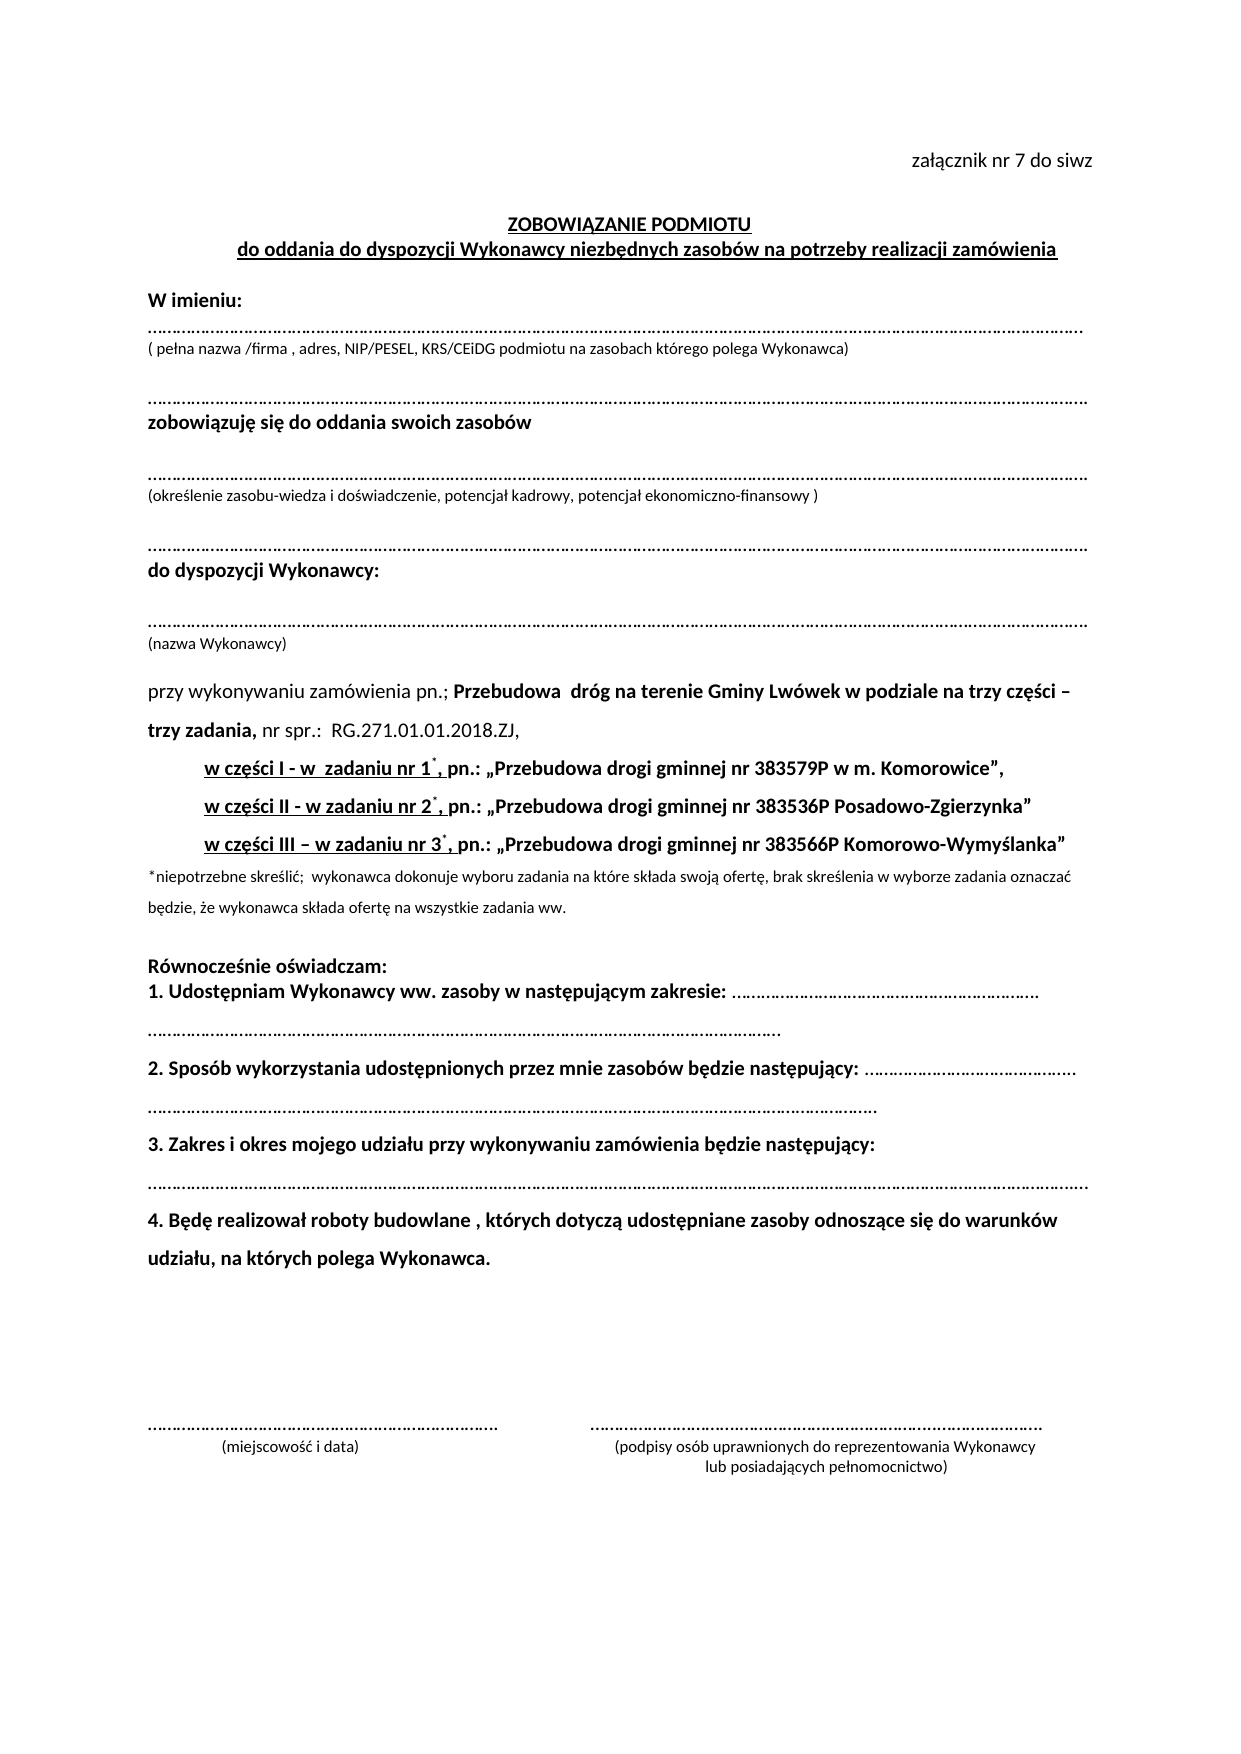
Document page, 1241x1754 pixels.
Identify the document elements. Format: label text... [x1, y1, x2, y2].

text 1. Udostępniam Wykonawcy ww. zasoby w następującym zakresie: ……………………………………………………….…………………………………………………………………………………………………………………… [148, 978, 1093, 1042]
text zobowiązuję się do oddania swoich zasobów [148, 409, 1093, 435]
text ZOBOWIĄZANIE PODMIOTU [166, 186, 1093, 237]
text 2. Sposób wykorzystania udostępnionych przez mnie zasobów będzie następujący: ……………………………………..…………………………………………………………………………………………………………………………………….. [148, 1055, 1093, 1118]
text ( pełna nazwa /firma , adres, NIP/PESEL, KRS/CEiDG podmiotu na zasobach którego polega Wykonawca) [148, 338, 1093, 358]
text ……………………………………………………………………………………………………………………………………………………………………………. [148, 531, 1093, 557]
text W imieniu: [148, 287, 1093, 313]
text przy wykonywaniu zamówienia pn.; Przebudowa dróg na terenie Gminy Lwówek w podziale na trzy części – trzy zadania, nr spr.: RG.271.01.01.2018.ZJ, w części I - w zadaniu nr 1*, pn.: „Przebudowa drogi gminnej nr 383579P w m. Komorowice”, w części II - w zadaniu nr 2*, pn.: „Przebudowa drogi gminnej nr 383536P Posadowo-Zgierzynka” w części III – w zadaniu nr 3*, pn.: „Przebudowa drogi gminnej nr 383566P Komorowo-Wymyślanka” *niepotrzebne skreślić; wykonawca dokonuje wyboru zadania na które składa swoją ofertę, brak skreślenia w wyborze zadania oznaczać będzie, że wykonawca składa ofertę na wszystkie zadania ww. [148, 679, 1093, 917]
text …………………………………………………………………………………………………………………………………………………………………………… [148, 313, 1093, 338]
text Równocześnie oświadczam: [148, 928, 1093, 978]
text 4. Będę realizował roboty budowlane , których dotyczą udostępniane zasoby odnoszące się do warunków udziału, na których polega Wykonawca. [148, 1207, 1093, 1271]
text (określenie zasobu-wiedza i doświadczenie, potencjał kadrowy, potencjał ekonomiczno-finansowy ) [148, 486, 1093, 506]
text ……………………………………………………………………………………………………………………………………………………………………………. [148, 460, 1093, 486]
text ………………………………………………………………. ………………………….…………………………………..…………………. (miejscowość i data) (podpisy osób uprawnionych do reprezentowania Wykonawcy lub posiadających pełnomocnictwo) [148, 1411, 1093, 1477]
text do oddania do dyspozycji Wykonawcy niezbędnych zasobów na potrzeby realizacji zamówienia [148, 237, 1093, 262]
text do dyspozycji Wykonawcy: [148, 557, 1093, 582]
text ……………………………………………………………………………………………………………………………………………………………………………. [148, 384, 1093, 409]
text 3. Zakres i okres mojego udziału przy wykonywaniu zamówienia będzie następujący: ………………………………………………………………………………………………………………………………………………………………………….… [148, 1131, 1093, 1194]
text (nazwa Wykonawcy) [148, 633, 1093, 653]
text ……………………………………………………………………………………………………………………………………………………………………………. [148, 608, 1093, 633]
text załącznik nr 7 do siwz [694, 148, 1093, 173]
